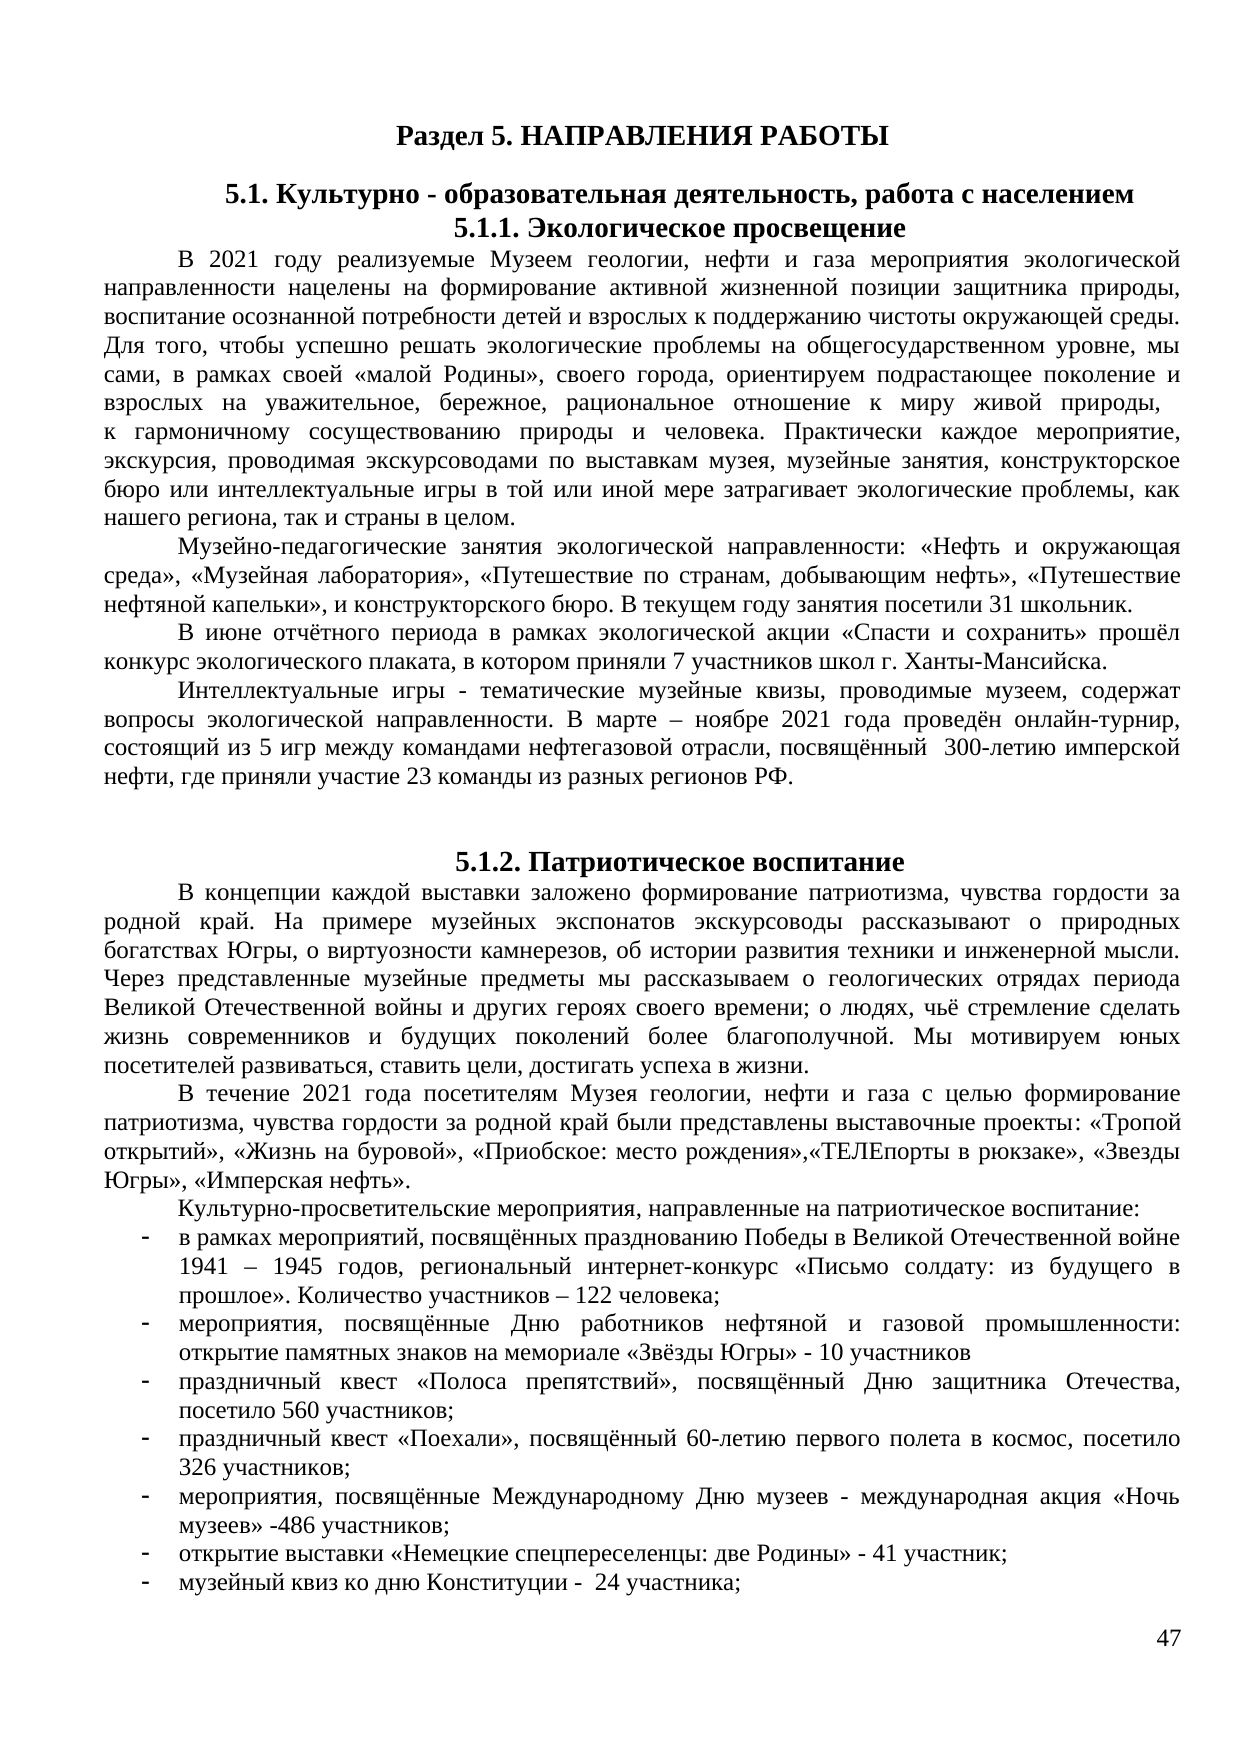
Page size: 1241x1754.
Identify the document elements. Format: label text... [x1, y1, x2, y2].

text Интеллектуальные игры - тематические музейные квизы, проводимые музеем, содержат вопросы экологической направленности. В марте – ноябре 2021 года проведён онлайн-турнир, состоящий из 5 игр между командами нефтегазовой отрасли, посвящённый 300-летию имперской нефти, где приняли участие 23 команды из разных регионов РФ. [103, 675, 1181, 790]
subtitle 5.1.2. Патриотическое воспитание [178, 844, 1181, 877]
list музейный квиз ко дню Конституции - 24 участника; [141, 1567, 1181, 1596]
list мероприятия, посвящённые Международному Дню музеев - международная акция «Ночь музеев» -486 участников; [141, 1481, 1181, 1538]
text В концепции каждой выставки заложено формирование патриотизма, чувства гордости за родной край. На примере музейных экспонатов экскурсоводы рассказывают о природных богатствах Югры, о виртуозности камнерезов, об истории развития техники и инженерной мысли. Через представленные музейные предметы мы рассказываем о геологических отрядах периода Великой Отечественной войны и других героях своего времени; о людях, чьё стремление сделать жизнь современников и будущих поколений более благополучной. Мы мотивируем юных посетителей развиваться, ставить цели, достигать успеха в жизни. [103, 877, 1181, 1078]
list праздничный квест «Поехали», посвящённый 60-летию первого полета в космос, посетило 326 участников; [141, 1423, 1181, 1481]
list в рамках мероприятий, посвящённых празднованию Победы в Великой Отечественной войне 1941 – 1945 годов, региональный интернет-конкурс «Письмо солдату: из будущего в прошлое». Количество участников – 122 человека; [141, 1222, 1181, 1308]
text Культурно-просветительские мероприятия, направленные на патриотическое воспитание: [103, 1193, 1181, 1222]
subtitle 5.1. Культурно - образовательная деятельность, работа с населением [178, 177, 1181, 210]
list праздничный квест «Полоса препятствий», посвящённый Дню защитника Отечества, посетило 560 участников; [141, 1366, 1181, 1423]
text Музейно-педагогические занятия экологической направленности: «Нефть и окружающая среда», «Музейная лаборатория», «Путешествие по странам, добывающим нефть», «Путешествие нефтяной капельки», и конструкторского бюро. В текущем году занятия посетили 31 школьник. [103, 531, 1181, 617]
list мероприятия, посвящённые Дню работников нефтяной и газовой промышленности: открытие памятных знаков на мемориале «Звёзды Югры» - 10 участников [141, 1308, 1181, 1366]
subtitle Раздел 5. НАПРАВЛЕНИЯ РАБОТЫ [103, 118, 1181, 152]
text В 2021 году реализуемые Музеем геологии, нефти и газа мероприятия экологической направленности нацелены на формирование активной жизненной позиции защитника природы, воспитание осознанной потребности детей и взрослых к поддержанию чистоты окружающей среды. Для того, чтобы успешно решать экологические проблемы на общегосударственном уровне, мы сами, в рамках своей «малой Родины», своего города, ориентируем подрастающее поколение и взрослых на уважительное, бережное, рациональное отношение к миру живой природы, к гармоничному сосуществованию природы и человека. Практически каждое мероприятие, экскурсия, проводимая экскурсоводами по выставкам музея, музейные занятия, конструкторское бюро или интеллектуальные игры в той или иной мере затрагивает экологические проблемы, как нашего региона, так и страны в целом. [103, 244, 1181, 531]
subtitle 5.1.1. Экологическое просвещение [178, 210, 1181, 244]
text В течение 2021 года посетителям Музея геологии, нефти и газа с целью формирование патриотизма, чувства гордости за родной край были представлены выставочные проекты: «Тропой открытий», «Жизнь на буровой», «Приобское: место рождения»,«ТЕЛЕпорты в рюкзаке», «Звезды Югры», «Имперская нефть». [103, 1078, 1181, 1193]
text В июне отчётного периода в рамках экологической акции «Спасти и сохранить» прошёл конкурс экологического плаката, в котором приняли 7 участников школ г. Ханты-Мансийска. [103, 617, 1181, 675]
list открытие выставки «Немецкие спецпереселенцы: две Родины» - 41 участник; [141, 1538, 1181, 1567]
